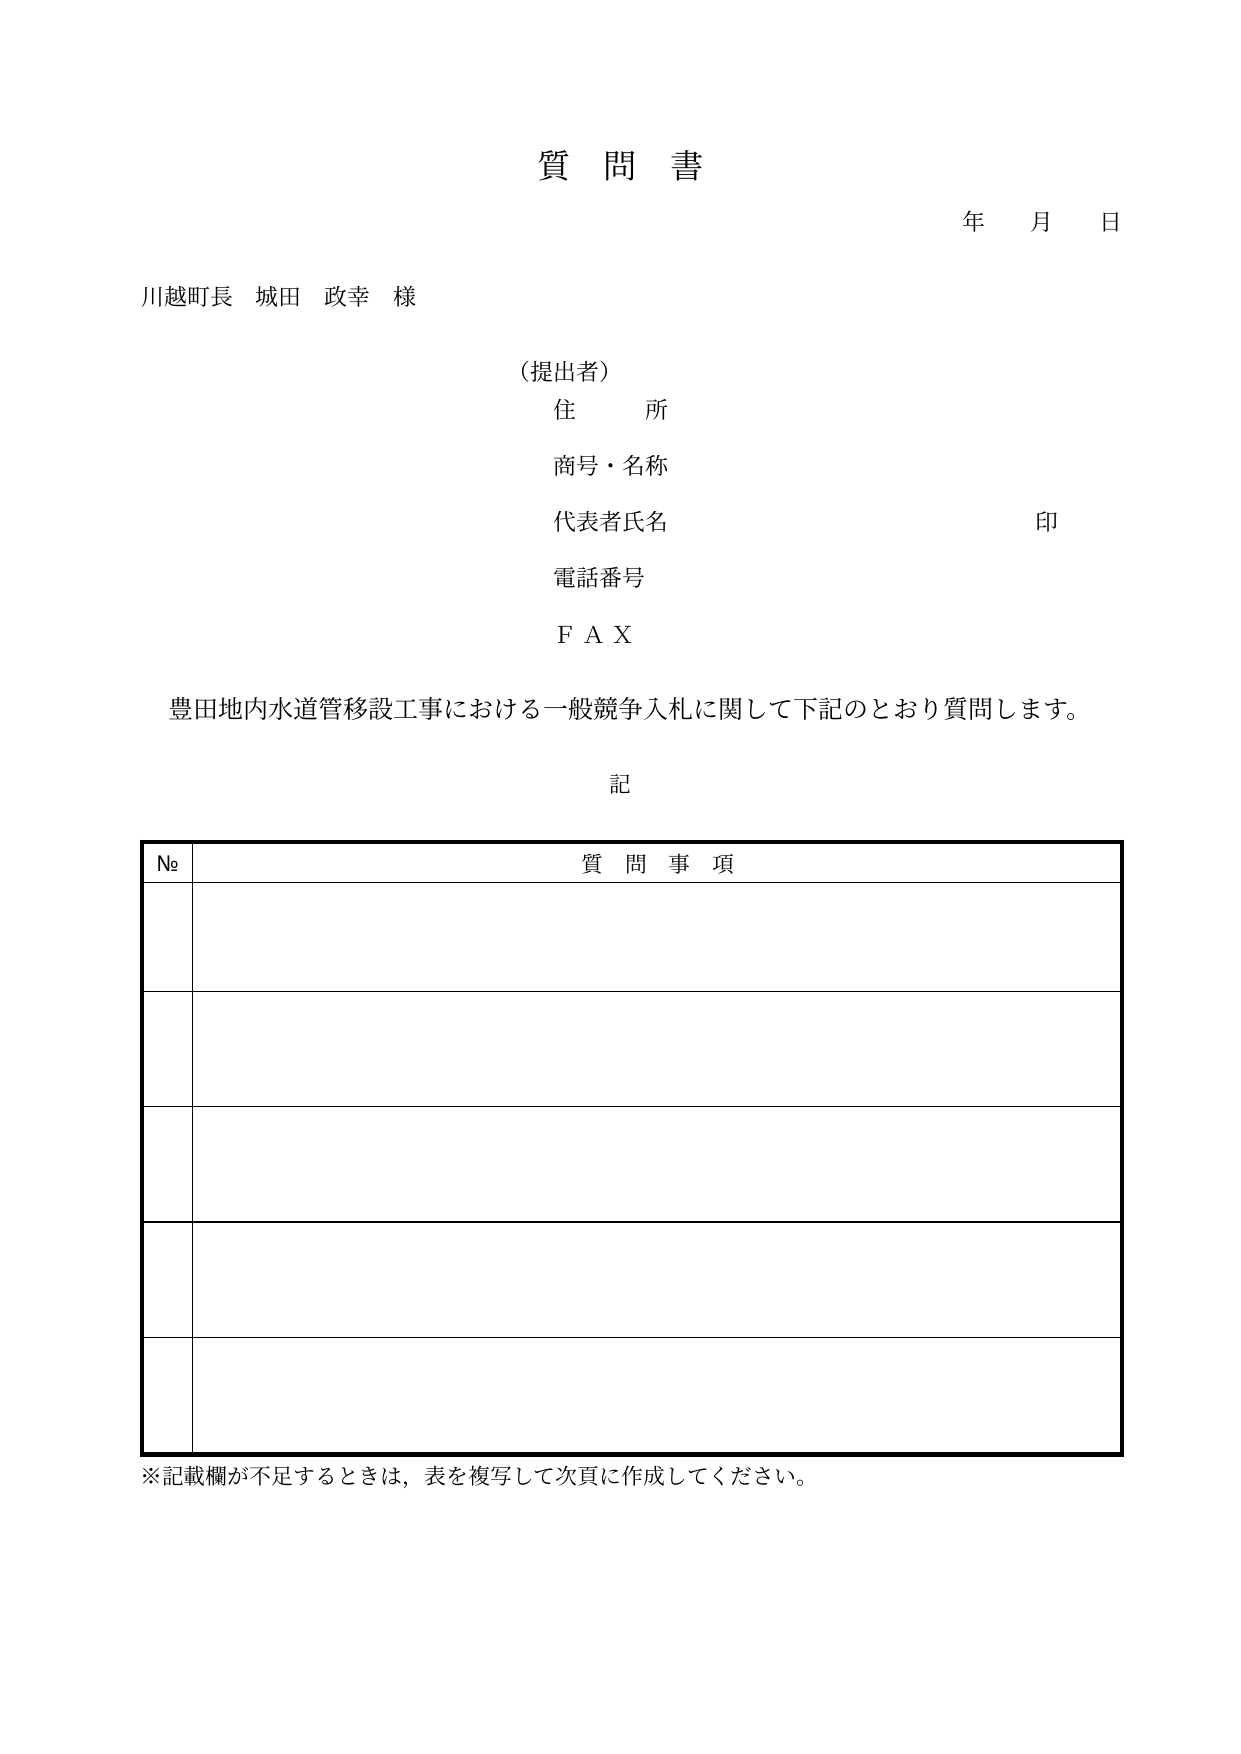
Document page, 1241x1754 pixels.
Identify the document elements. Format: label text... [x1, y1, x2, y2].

table_cell [193, 1338, 1120, 1452]
table_cell [144, 1223, 192, 1337]
text 住 所 [118, 389, 1122, 427]
table_cell [193, 992, 1120, 1106]
subtitle 記 [118, 764, 1122, 802]
text 商号・名称 [118, 446, 1122, 483]
text Ｆ Ａ Ｘ [118, 614, 1122, 652]
text ※記載欄が不足するときは，表を複写して次頁に作成してください。 [118, 1457, 1122, 1494]
table_cell [144, 1338, 192, 1452]
table_cell [144, 992, 192, 1106]
table_cell [193, 883, 1120, 991]
text 質 問 書 [118, 127, 1122, 202]
table_cell [193, 1223, 1120, 1337]
table_header 質 問 事 項 [193, 844, 1120, 882]
text 電話番号 [118, 558, 1122, 596]
table_header № [144, 844, 192, 882]
text 年 月 日 [118, 202, 1122, 239]
text 川越町長 城田 政幸 様 [118, 277, 1122, 314]
text （提出者） [118, 352, 1122, 389]
table_cell [144, 883, 192, 991]
text 代表者氏名 印 [118, 502, 1122, 539]
table_cell [193, 1107, 1120, 1221]
text 豊田地内水道管移設工事における一般競争入札に関して下記のとおり質問します。 [118, 689, 1122, 727]
table_cell [144, 1107, 192, 1221]
